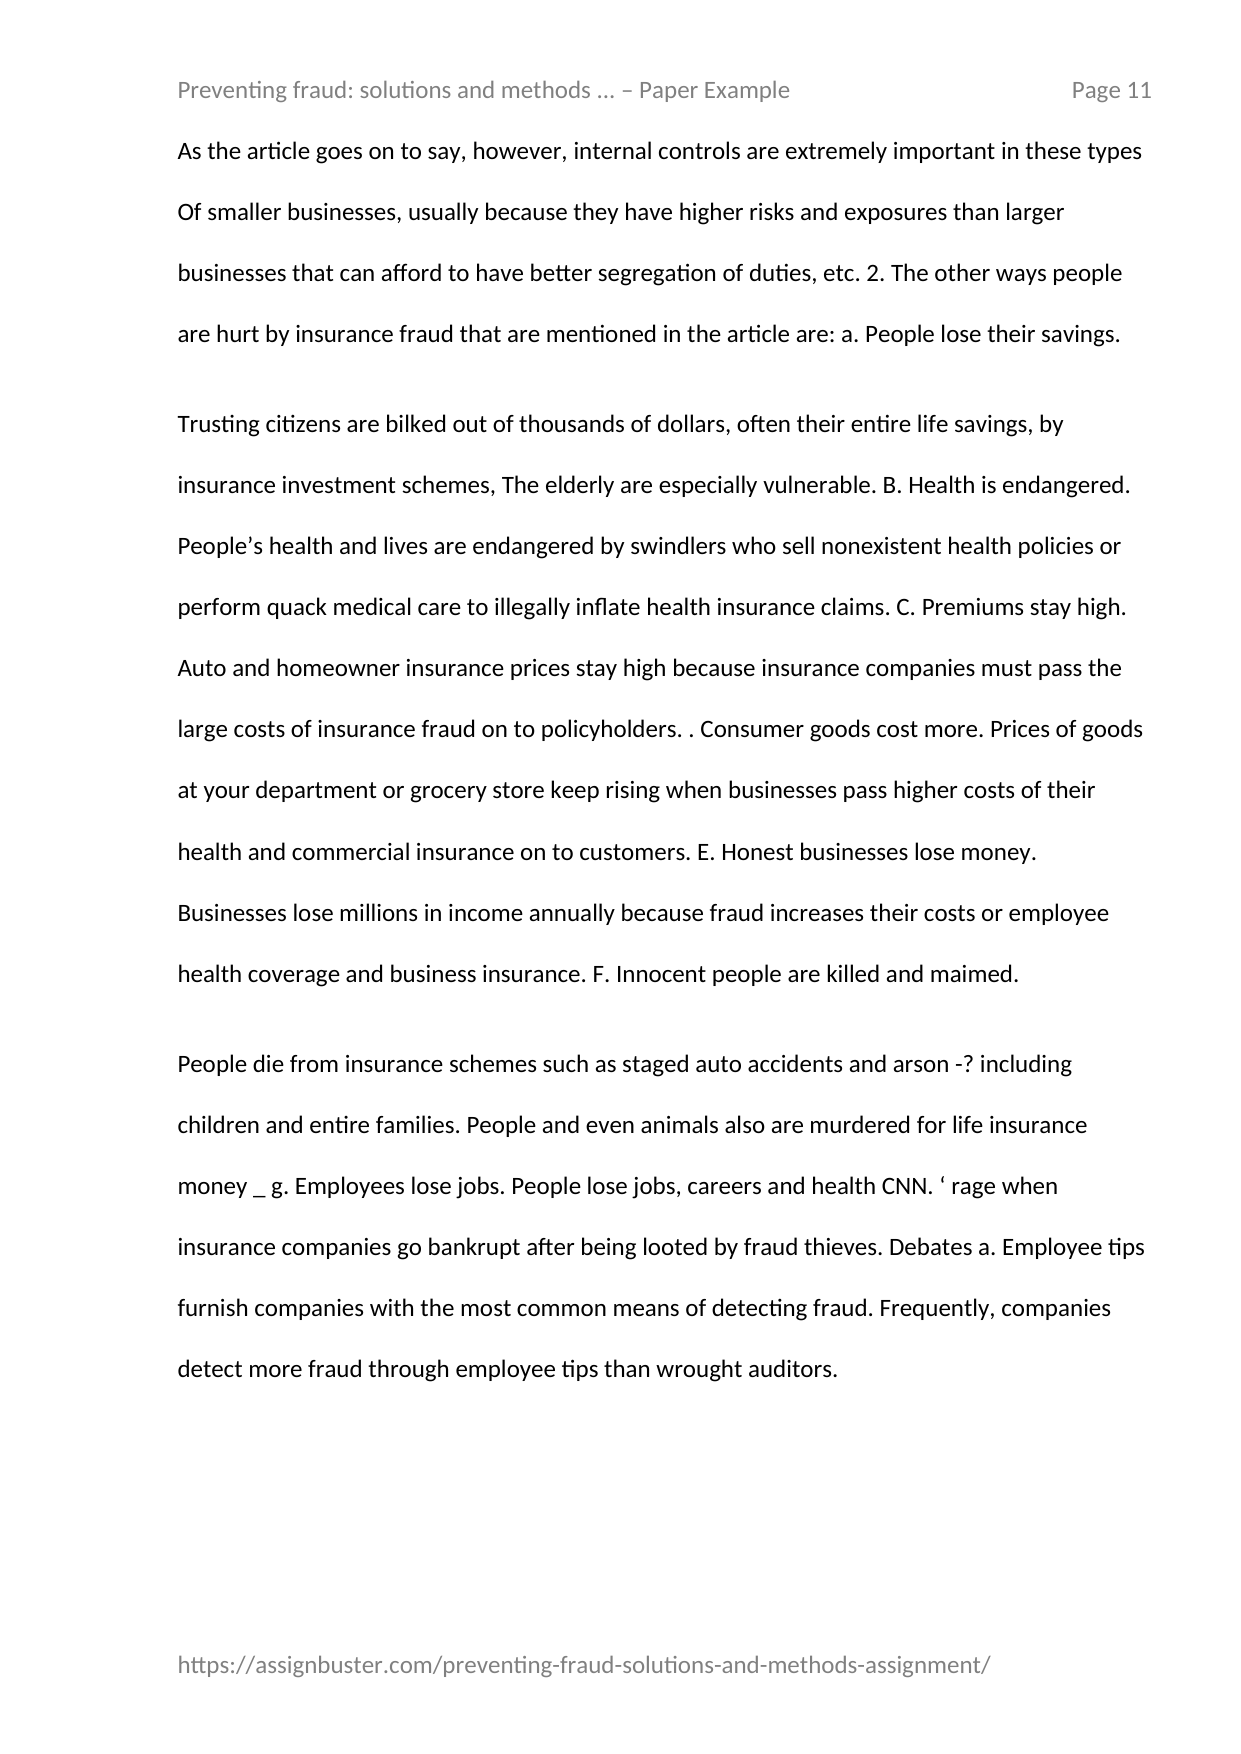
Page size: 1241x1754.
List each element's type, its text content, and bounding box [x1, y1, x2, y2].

text People die from insurance schemes such as staged auto accidents and arson -? including children and entire families. People and even animals also are murdered for life insurance money _ g. Employees lose jobs. People lose jobs, careers and health CNN. ‘ rage when insurance companies go bankrupt after being looted by fraud thieves. Debates a. Employee tips furnish companies with the most common means of detecting fraud. Frequently, companies detect more fraud through employee tips than wrought auditors. [177, 1048, 1152, 1384]
text Trusting citizens are bilked out of thousands of dollars, often their entire life savings, by insurance investment schemes, The elderly are especially vulnerable. B. Health is endangered. People’s health and lives are endangered by swindlers who sell nonexistent health policies or perform quack medical care to illegally inflate health insurance claims. C. Premiums stay high. Auto and homeowner insurance prices stay high because insurance companies must pass the large costs of insurance fraud on to policyholders. . Consumer goods cost more. Prices of goods at your department or grocery store keep rising when businesses pass higher costs of their health and commercial insurance on to customers. E. Honest businesses lose money. Businesses lose millions in income annually because fraud increases their costs or employee health coverage and business insurance. F. Innocent people are killed and maimed. [177, 408, 1152, 988]
text As the article goes on to say, however, internal controls are extremely important in these types Of smaller businesses, usually because they have higher risks and exposures than larger businesses that can afford to have better segregation of duties, etc. 2. The other ways people are hurt by insurance fraud that are mentioned in the article are: a. People lose their savings. [177, 135, 1152, 348]
